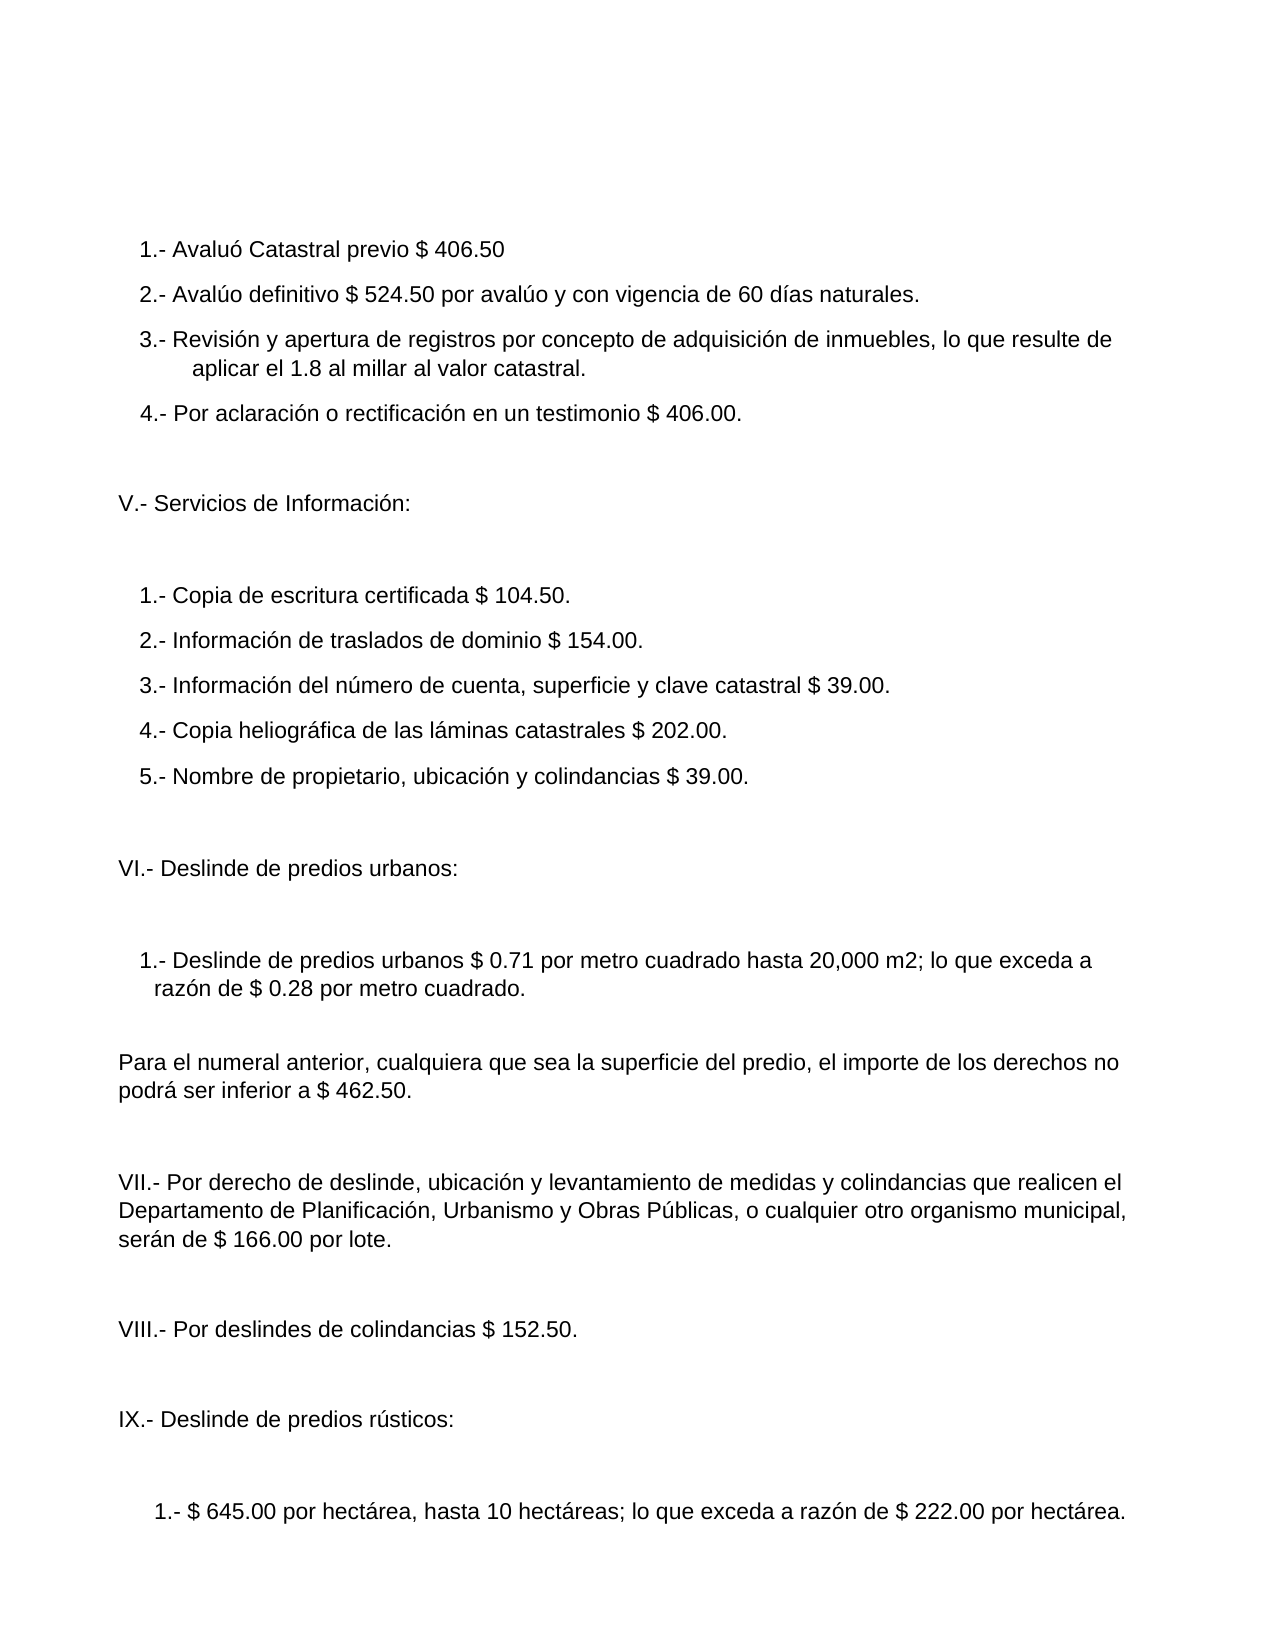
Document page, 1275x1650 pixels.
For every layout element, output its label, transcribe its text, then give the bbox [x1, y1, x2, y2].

text 1.- Deslinde de predios urbanos $ 0.71 por metro cuadrado hasta 20,000 m2; lo que exceda a razón de $ 0.28 por metro cuadrado. [139, 947, 1153, 1001]
text V.- Servicios de Información: [118, 490, 1153, 517]
text VII.- Por derecho de deslinde, ubicación y levantamiento de medidas y colindancias que realicen el Departamento de Planificación, Urbanismo y Obras Públicas, o cualquier otro organismo municipal, serán de $ 166.00 por lote. [118, 1169, 1153, 1252]
text 1.- $ 645.00 por hectárea, hasta 10 hectáreas; lo que exceda a razón de $ 222.00 por hectárea. [154, 1498, 1153, 1524]
text Para el numeral anterior, cualquiera que sea la superficie del predio, el importe de los derechos no podrá ser inferior a $ 462.50. [118, 1020, 1153, 1103]
text VIII.- Por deslindes de colindancias $ 152.50. [118, 1316, 1153, 1342]
text 3.- Revisión y apertura de registros por concepto de adquisición de inmuebles, lo que resulte de aplicar el 1.8 al millar al valor catastral. [139, 326, 1153, 381]
text IX.- Deslinde de predios rústicos: [118, 1406, 1153, 1433]
text 2.- Información de traslados de dominio $ 154.00. [139, 627, 1153, 654]
text 2.- Avalúo definitivo $ 524.50 por avalúo y con vigencia de 60 días naturales. [139, 281, 1153, 308]
text 1.- Avaluó Catastral previo $ 406.50 [139, 236, 1153, 263]
text 4.- Por aclaración o rectificación en un testimonio $ 406.00. [125, 400, 1153, 426]
text 3.- Información del número de cuenta, superficie y clave catastral $ 39.00. [139, 672, 1153, 699]
text 1.- Copia de escritura certificada $ 104.50. [139, 582, 1153, 608]
text VI.- Deslinde de predios urbanos: [118, 854, 1153, 881]
text 5.- Nombre de propietario, ubicación y colindancias $ 39.00. [139, 763, 1153, 789]
text 4.- Copia heliográfica de las láminas catastrales $ 202.00. [139, 717, 1153, 744]
